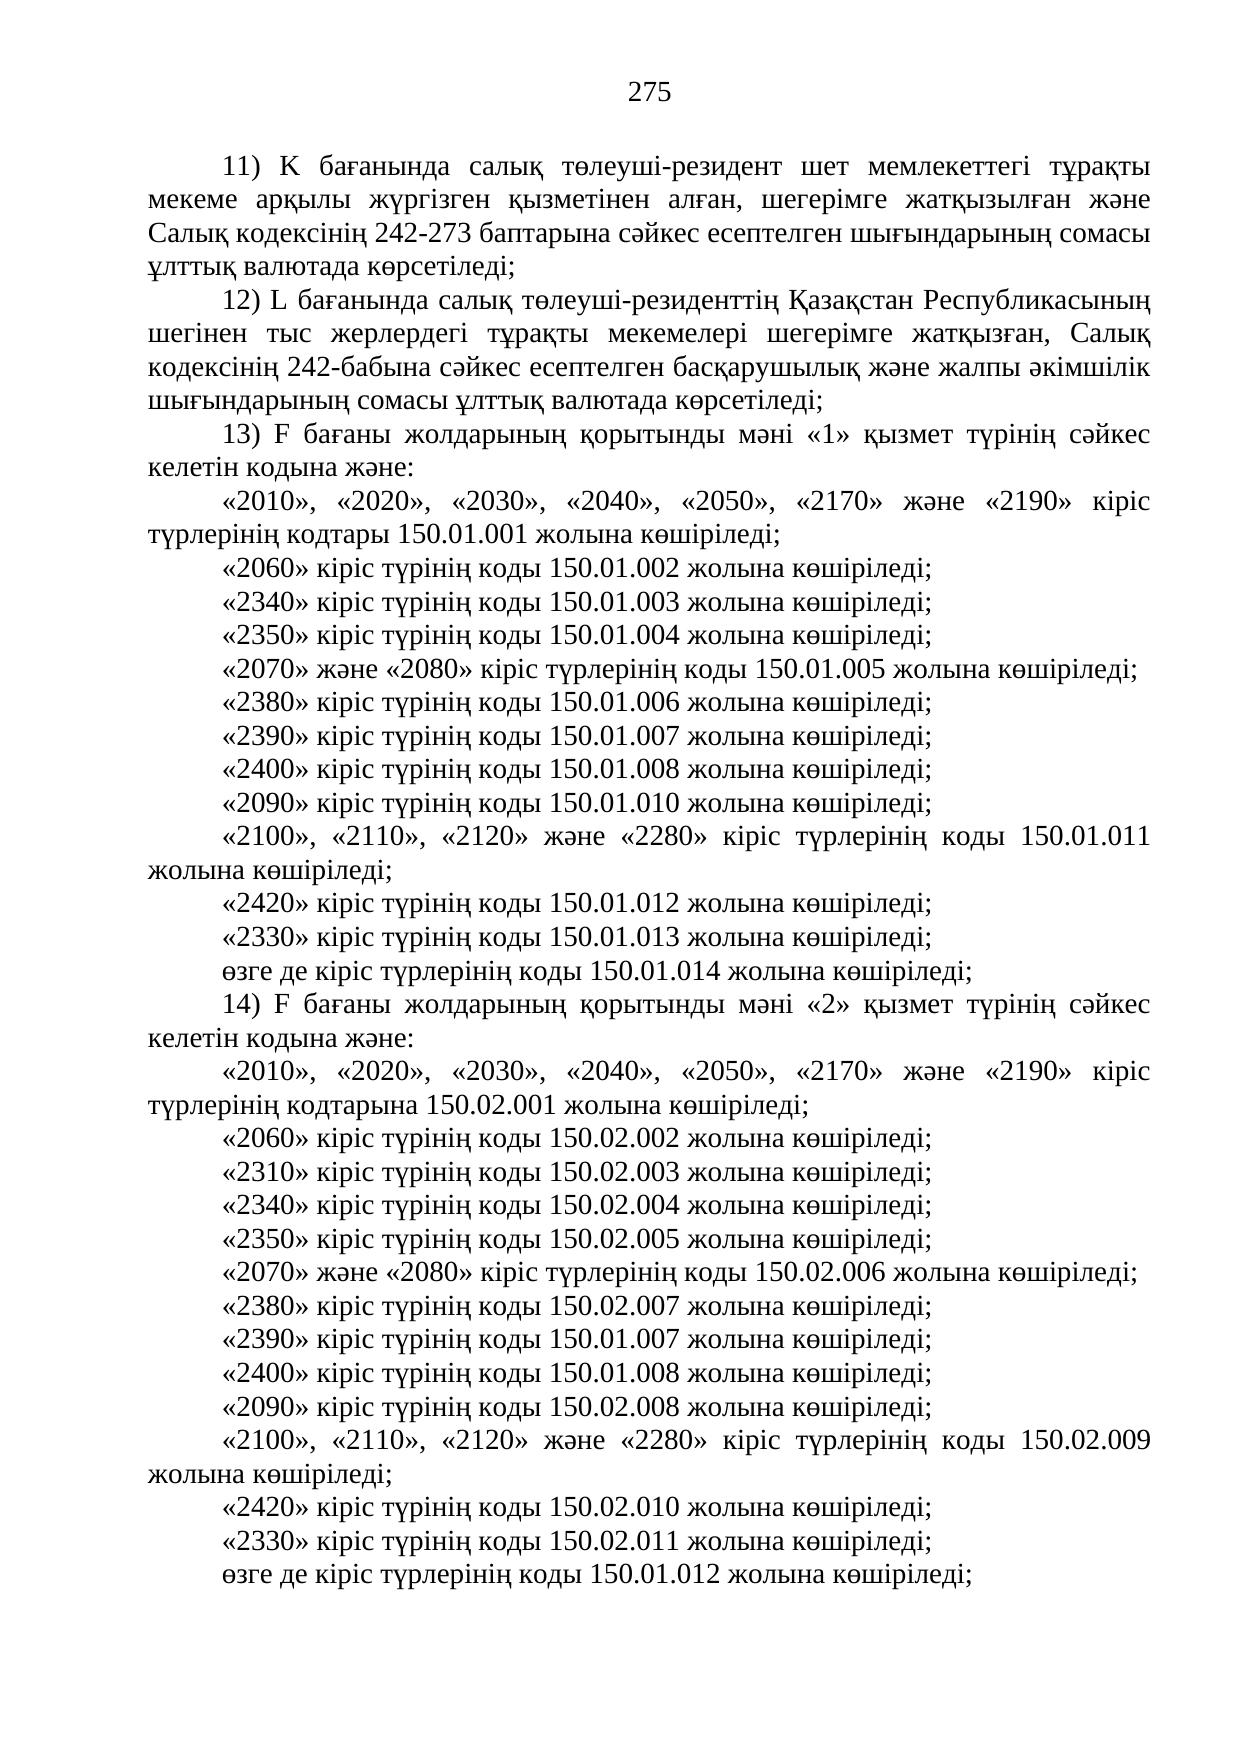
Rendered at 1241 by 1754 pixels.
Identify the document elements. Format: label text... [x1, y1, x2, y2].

text «2400» кіріс түрінің коды 150.01.008 жолына көшіріледі; [148, 751, 1152, 785]
text «2350» кіріс түрінің коды 150.02.005 жолына көшіріледі; [148, 1221, 1152, 1254]
text «2400» кіріс түрінің коды 150.01.008 жолына көшіріледі; [148, 1355, 1152, 1389]
text «2420» кіріс түрінің коды 150.02.010 жолына көшіріледі; [148, 1489, 1152, 1523]
text «2340» кіріс түрінің коды 150.02.004 жолына көшіріледі; [148, 1187, 1152, 1221]
text «2390» кіріс түрінің коды 150.01.007 жолына көшіріледі; [148, 718, 1152, 751]
text «2310» кіріс түрінің коды 150.02.003 жолына көшіріледі; [148, 1154, 1152, 1187]
text өзге де кіріс түрлерінің коды 150.01.012 жолына көшіріледі; [148, 1556, 1152, 1590]
text «2010», «2020», «2030», «2040», «2050», «2170» және «2190» кіріс түрлерінің кодтарына 150.02.001 жолына көшіріледі; [148, 1053, 1152, 1120]
text «2380» кіріс түрінің коды 150.01.006 жолына көшіріледі; [148, 684, 1152, 718]
text 13) F бағаны жолдарының қорытынды мәні «1» қызмет түрінің сәйкес келетін кодына және: [148, 416, 1152, 483]
text «2340» кіріс түрінің коды 150.01.003 жолына көшіріледі; [148, 584, 1152, 617]
text 11) K бағанында салық төлеуші-резидент шет мемлекеттегі тұрақты мекеме арқылы жүргізген қызметінен алған, шегерімге жатқызылған және Салық кодексінің 242-273 баптарына сәйкес есептелген шығындарының сомасы ұлттық валютада көрсетіледі; [148, 148, 1152, 282]
text «2090» кіріс түрінің коды 150.02.008 жолына көшіріледі; [148, 1389, 1152, 1422]
text «2100», «2110», «2120» және «2280» кіріс түрлерінің коды 150.02.009 жолына көшіріледі; [148, 1422, 1152, 1489]
text «2060» кіріс түрінің коды 150.01.002 жолына көшіріледі; [148, 550, 1152, 584]
text «2010», «2020», «2030», «2040», «2050», «2170» және «2190» кіріс түрлерінің кодтары 150.01.001 жолына көшіріледі; [148, 483, 1152, 550]
text «2060» кіріс түрінің коды 150.02.002 жолына көшіріледі; [148, 1120, 1152, 1154]
text «2100», «2110», «2120» және «2280» кіріс түрлерінің коды 150.01.011 жолына көшіріледі; [148, 818, 1152, 886]
text «2390» кіріс түрінің коды 150.01.007 жолына көшіріледі; [148, 1322, 1152, 1355]
text «2070» және «2080» кіріс түрлерінің коды 150.02.006 жолына көшіріледі; [148, 1254, 1152, 1288]
text «2330» кіріс түрінің коды 150.01.013 жолына көшіріледі; [148, 919, 1152, 953]
text «2330» кіріс түрінің коды 150.02.011 жолына көшіріледі; [148, 1523, 1152, 1556]
text 14) F бағаны жолдарының қорытынды мәні «2» қызмет түрінің сәйкес келетін кодына және: [148, 986, 1152, 1053]
text 12) L бағанында салық төлеуші-резиденттің Қазақстан Республикасының шегінен тыс жерлердегі тұрақты мекемелері шегерімге жатқызған, Салық кодексінің 242-бабына сәйкес есептелген басқарушылық және жалпы әкімшілік шығындарының сомасы ұлттық валютада көрсетіледі; [148, 282, 1152, 416]
text «2420» кіріс түрінің коды 150.01.012 жолына көшіріледі; [148, 886, 1152, 919]
text өзге де кіріс түрлерінің коды 150.01.014 жолына көшіріледі; [148, 953, 1152, 986]
text «2090» кіріс түрінің коды 150.01.010 жолына көшіріледі; [148, 785, 1152, 818]
text «2350» кіріс түрінің коды 150.01.004 жолына көшіріледі; [148, 617, 1152, 651]
text «2380» кіріс түрінің коды 150.02.007 жолына көшіріледі; [148, 1288, 1152, 1322]
text «2070» және «2080» кіріс түрлерінің коды 150.01.005 жолына көшіріледі; [148, 651, 1152, 684]
